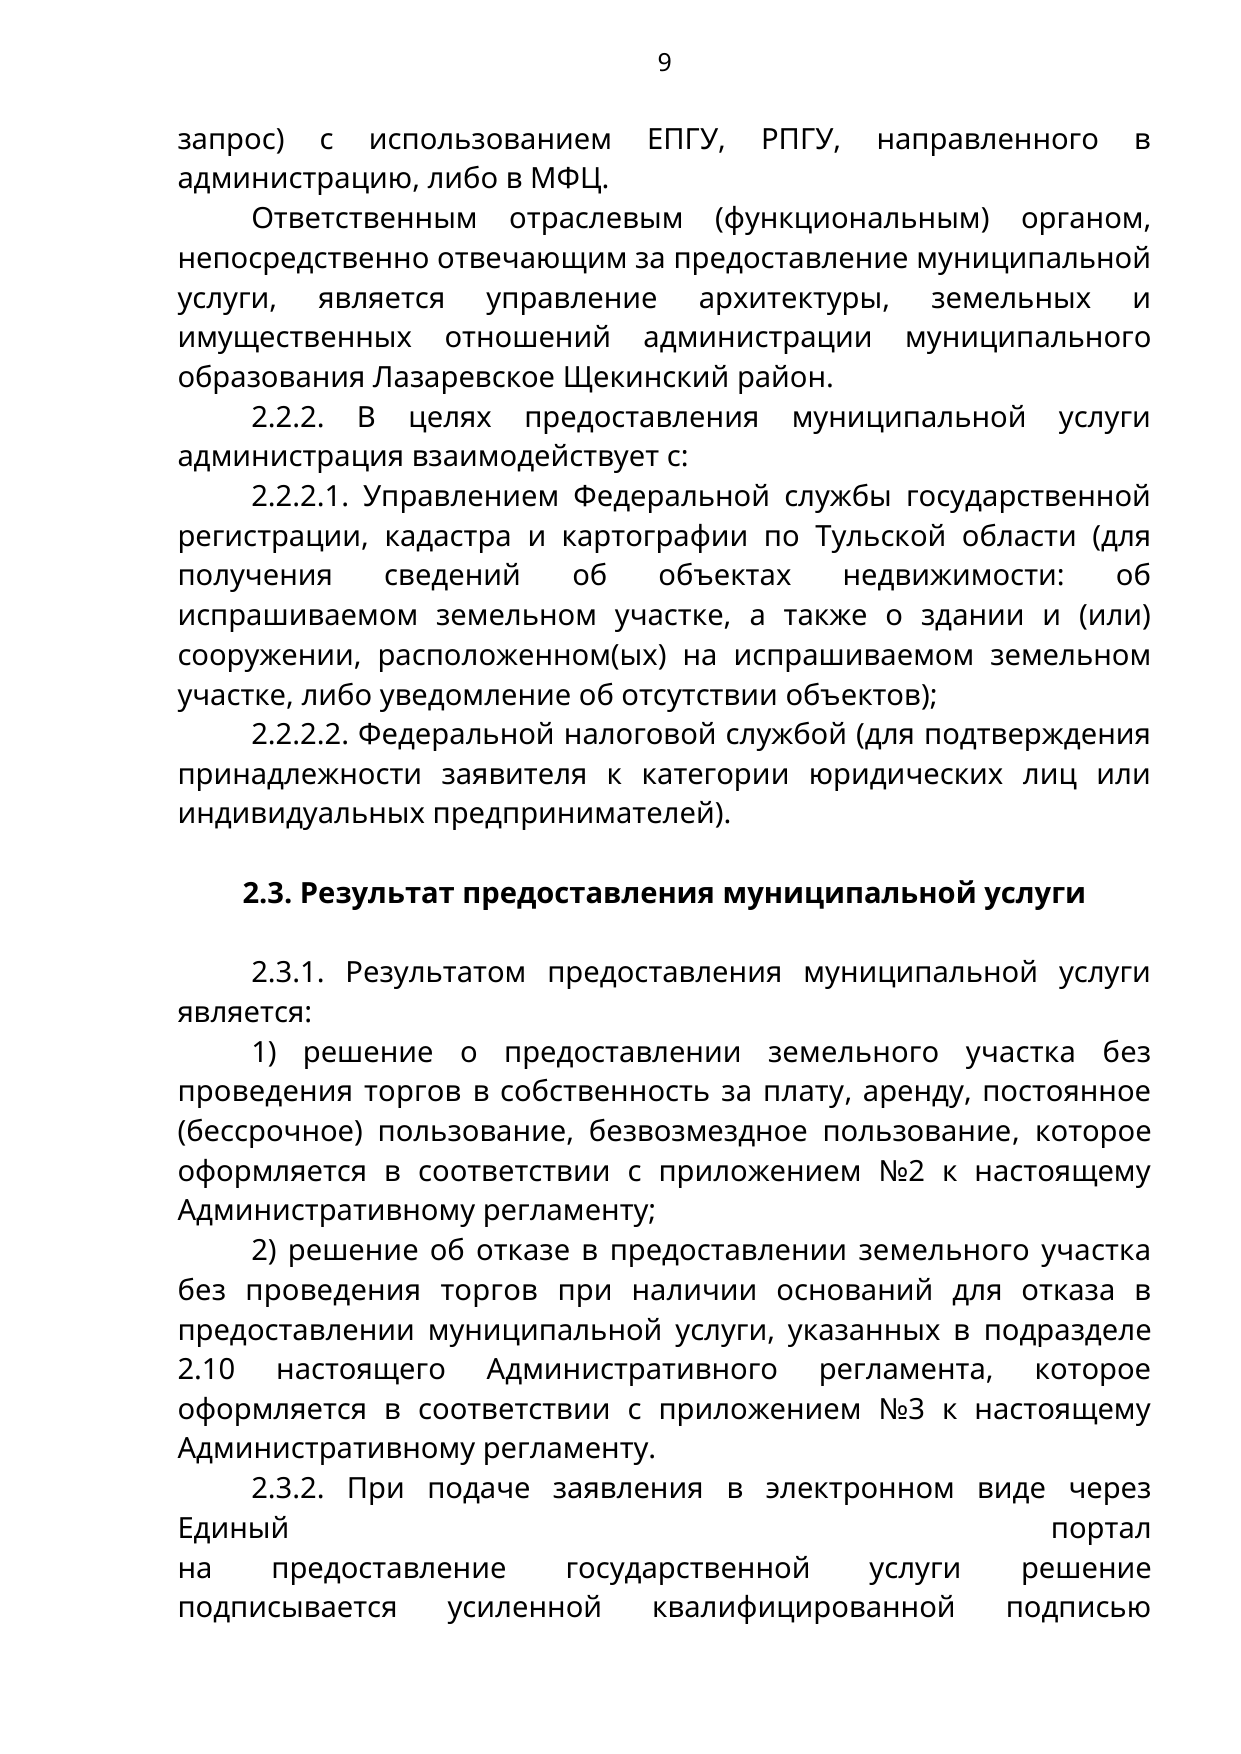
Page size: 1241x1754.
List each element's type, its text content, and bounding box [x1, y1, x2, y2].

text 1) решение о предоставлении земельного участка без проведения торгов в собственность за плату, аренду, постоянное (бессрочное) пользование, безвозмездное пользование, которое оформляется в соответствии с приложением №2 к настоящему Административному регламенту; [177, 1031, 1152, 1229]
text 2.3.1. Результатом предоставления муниципальной услуги является: [177, 952, 1152, 1031]
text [177, 1467, 1152, 1626]
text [177, 118, 1152, 197]
text 2) решение об отказе в предоставлении земельного участка без проведения торгов при наличии оснований для отказа в предоставлении муниципальной услуги, указанных в подразделе 2.10 настоящего Административного регламента, которое оформляется в соответствии с приложением №3 к настоящему Административному регламенту. [177, 1229, 1152, 1467]
text 2.2.2. В целях предоставления муниципальной услуги администрация взаимодействует с: [177, 396, 1152, 475]
text Ответственным отраслевым (функциональным) органом, непосредственно отвечающим за предоставление муниципальной услуги, является управление архитектуры, земельных и имущественных отношений администрации муниципального образования Лазаревское Щекинский район. [177, 197, 1152, 396]
text 2.2.2.1. Управлением Федеральной службы государственной регистрации, кадастра и картографии по Тульской области (для получения сведений об объектах недвижимости: об испрашиваемом земельном участке, а также о здании и (или) сооружении, расположенном(ых) на испрашиваемом земельном участке, либо уведомление об отсутствии объектов); [177, 475, 1152, 713]
text 2.3. Результат предоставления муниципальной услуги [177, 872, 1152, 912]
text 2.2.2.2. Федеральной налоговой службой (для подтверждения принадлежности заявителя к категории юридических лиц или индивидуальных предпринимателей). [177, 713, 1152, 832]
